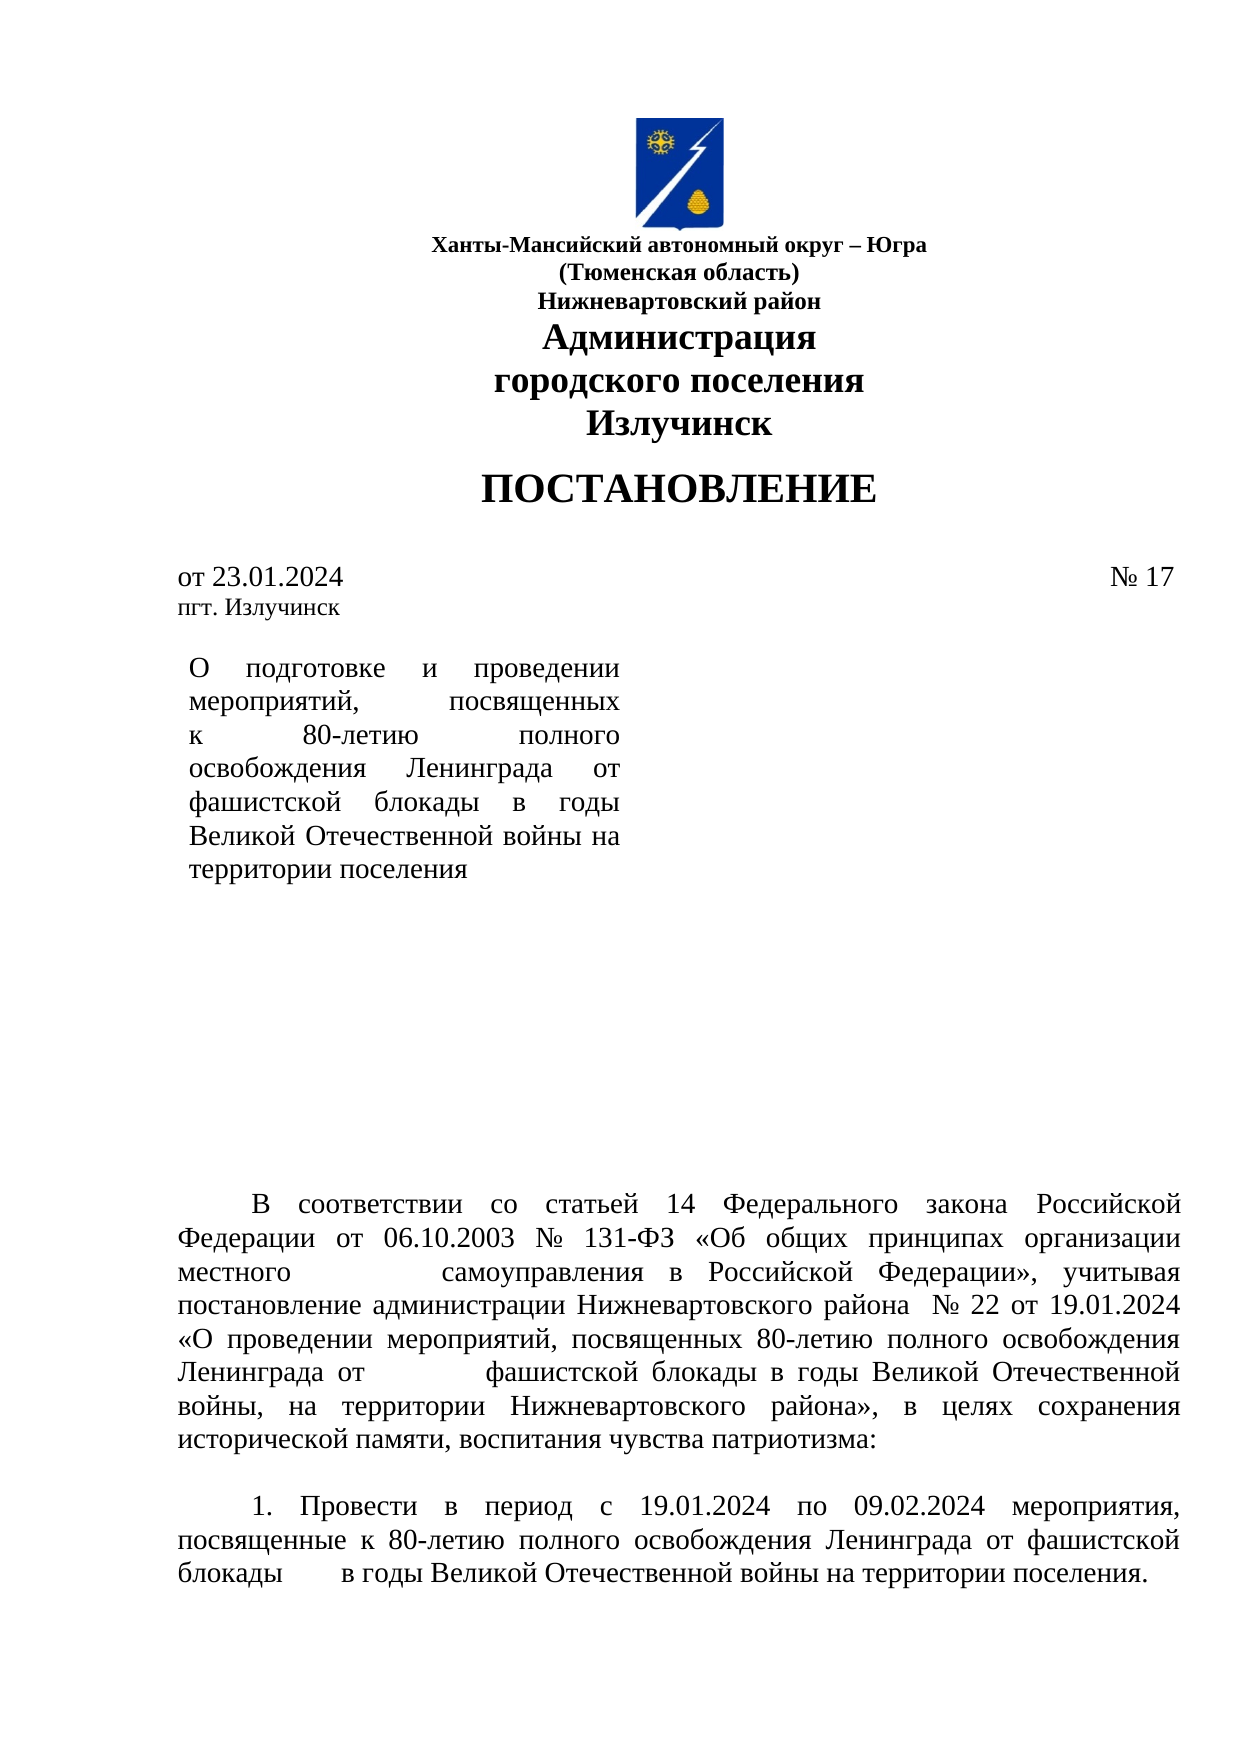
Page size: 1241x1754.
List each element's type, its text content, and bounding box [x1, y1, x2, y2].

picture [634, 118, 724, 231]
subtitle Администрация [177, 314, 1181, 358]
text ПОСТАНОВЛЕНИЕ [177, 463, 1181, 511]
text городского поселения [177, 358, 1181, 401]
text пгт. Излучинск [177, 592, 1181, 621]
table_header О подготовке и проведении мероприятий, посвященных к 80-летию полного освобождения Ленинграда от фашистской блокады в годы Великой Отечественной войны на территории поселения [177, 650, 631, 885]
text Нижневартовский район [177, 286, 1181, 314]
subtitle Ханты-Мансийский автономный округ – Югра [177, 231, 1181, 257]
text В соответствии со статьей 14 Федерального закона Российской Федерации от 06.10.2003 № 131-ФЗ «Об общих принципах организации местного самоуправления в Российской Федерации», учитывая постановление администрации Нижневартовского района № 22 от 19.01.2024 «О проведении мероприятий, посвященных 80-летию полного освобождения Ленинграда от фашистской блокады в годы Великой Отечественной войны, на территории Нижневартовского района», в целях сохранения исторической памяти, воспитания чувства патриотизма: [177, 1187, 1181, 1455]
text от 23.01.2024 № 17 [177, 559, 1181, 592]
text 1. Провести в период с 19.01.2024 по 09.02.2024 мероприятия, посвященные к 80-летию полного освобождения Ленинграда от фашистской блокады в годы Великой Отечественной войны на территории поселения. [177, 1488, 1181, 1589]
text (Тюменская область) [177, 257, 1181, 286]
text Излучинск [177, 401, 1181, 444]
